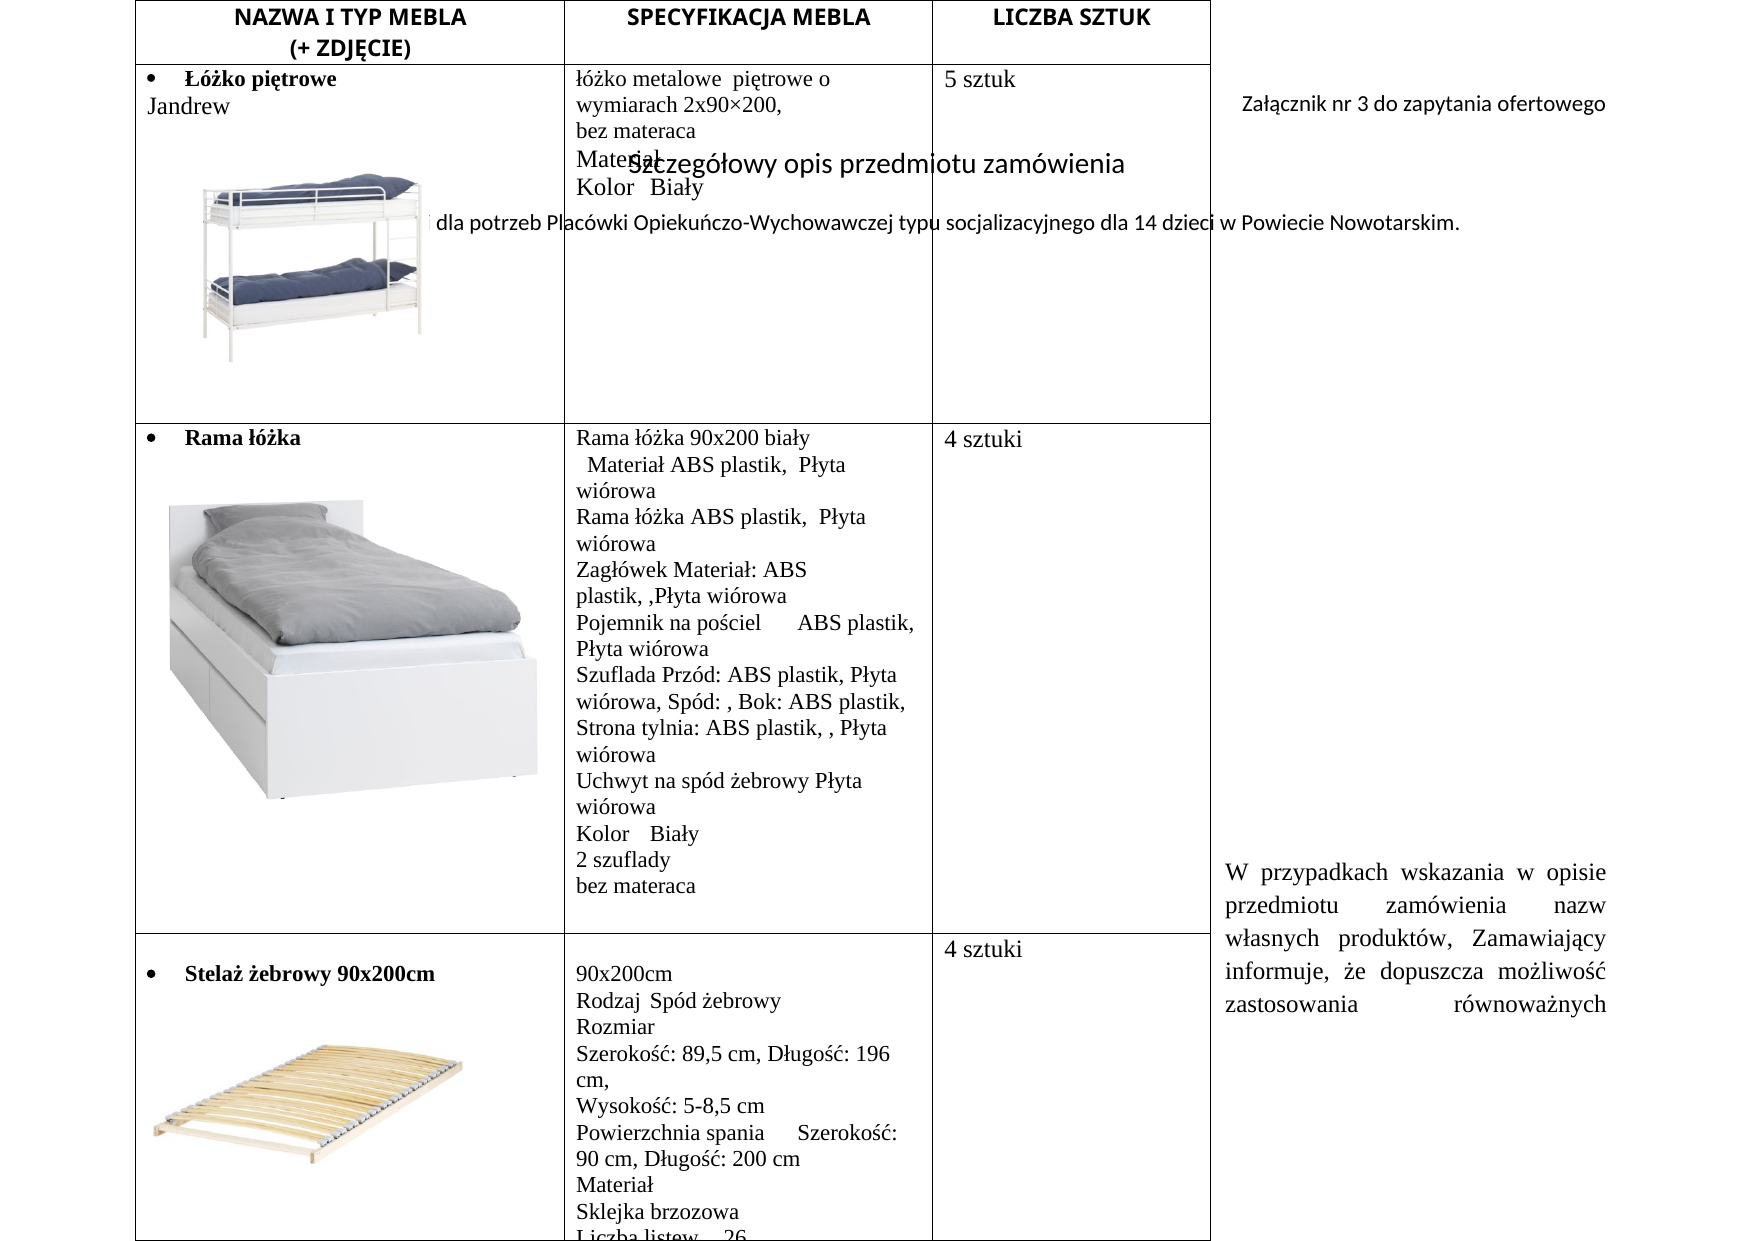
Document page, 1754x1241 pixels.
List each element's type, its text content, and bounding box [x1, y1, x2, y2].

table_cell łóżko metalowe piętrowe o wymiarach 2x90×200, bez materaca Materiał Kolor Biały [565, 65, 932, 423]
picture [147, 1039, 465, 1168]
table_cell Rama łóżka 90x200 biały Materiał ABS plastik, Płyta wiórowa Rama łóżka ABS plastik, Płyta wiórowa Zagłówek Materiał: ABS plastik, ,Płyta wiórowa Pojemnik na pościel ABS plastik, Płyta wiórowa Szuflada Przód: ABS plastik, Płyta wiórowa, Spód: , Bok: ABS plastik, Strona tylnia: ABS plastik, , Płyta wiórowa Uchwyt na spód żebrowy Płyta wiórowa Kolor Biały 2 szuflady bez materaca [565, 424, 932, 933]
table_header LICZBA SZTUK [933, 1, 1210, 63]
table_header SPECYFIKACJA MEBLA [565, 1, 932, 63]
table_cell 90x200cm Rodzaj Spód żebrowy Rozmiar Szerokość: 89,5 cm, Długość: 196 cm, Wysokość: 5-8,5 cm Powierzchnia spania Szerokość: 90 cm, Długość: 200 cm Materiał Sklejka brzozowa Liczba listew 26 [565, 934, 932, 1240]
table_cell 5 sztuk [933, 65, 1210, 423]
table_cell Stelaż żebrowy 90x200cm [136, 934, 564, 1240]
table_cell Łóżko piętrowe Jandrew [136, 65, 564, 423]
picture [196, 169, 429, 366]
picture [147, 479, 554, 819]
table_cell 4 sztuki [933, 424, 1210, 933]
table_header NAZWA I TYP MEBLA (+ ZDJĘCIE) [136, 1, 564, 63]
table_cell 4 sztuki [933, 934, 1210, 1240]
table_cell Rama łóżka [136, 424, 564, 933]
